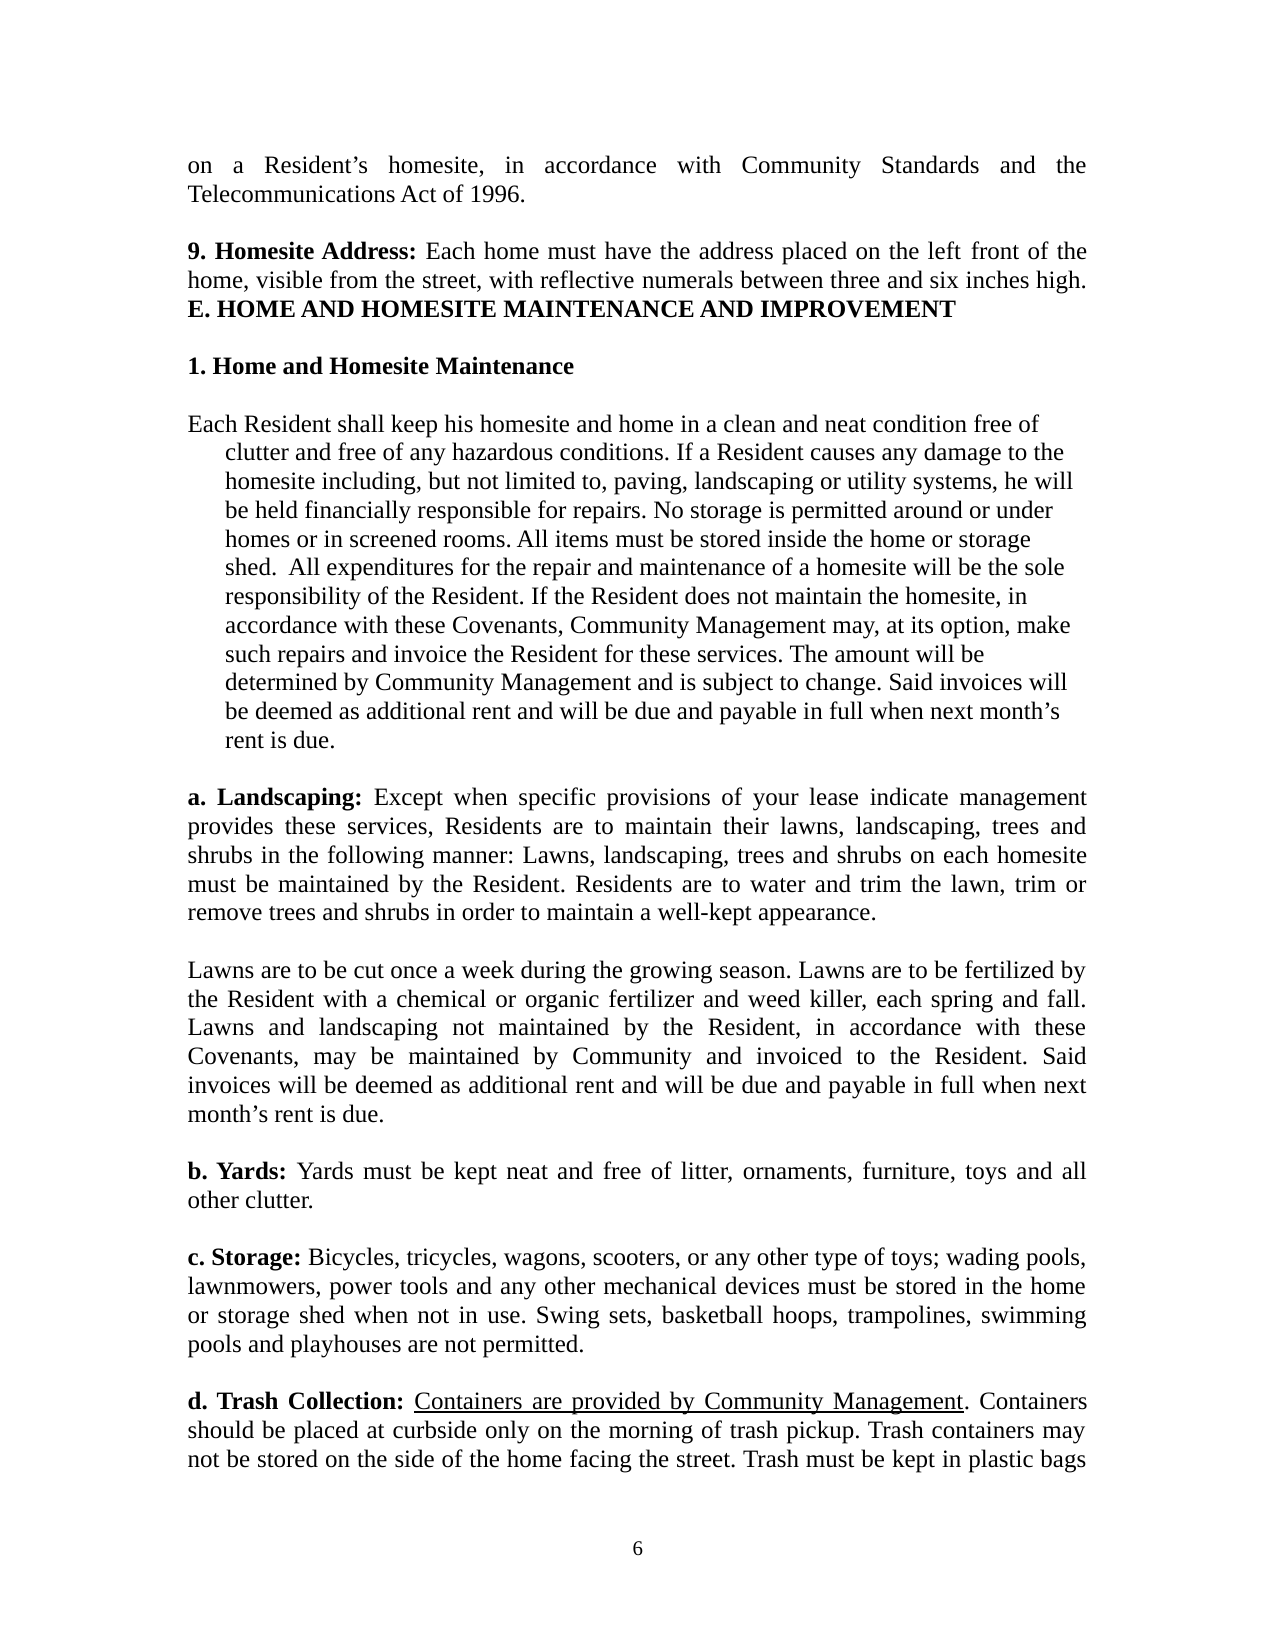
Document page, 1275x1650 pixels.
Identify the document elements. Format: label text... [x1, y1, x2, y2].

text Lawns are to be cut once a week during the growing season. Lawns are to be fertilized by the Resident with a chemical or organic fertilizer and weed killer, each spring and fall. Lawns and landscaping not maintained by the Resident, in accordance with these Covenants, may be maintained by Community and invoiced to the Resident. Said invoices will be deemed as additional rent and will be due and payable in full when next month’s rent is due. [187, 955, 1087, 1127]
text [187, 1386, 1087, 1472]
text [187, 150, 1087, 207]
text 1. Home and Homesite Maintenance [187, 351, 1087, 380]
text 9. Homesite Address: Each home must have the address placed on the left front of the home, visible from the street, with reflective numerals between three and six inches high. E. HOME AND HOMESITE MAINTENANCE AND IMPROVEMENT [187, 236, 1087, 322]
text b. Yards: Yards must be kept neat and free of litter, ornaments, furniture, toys and all other clutter. [187, 1156, 1087, 1214]
text a. Landscaping: Except when specific provisions of your lease indicate management provides these services, Residents are to maintain their lawns, landscaping, trees and shrubs in the following manner: Lawns, landscaping, trees and shrubs on each homesite must be maintained by the Resident. Residents are to water and trim the lawn, trim or remove trees and shrubs in order to maintain a well-kept appearance. [187, 782, 1087, 926]
text Each Resident shall keep his homesite and home in a clean and neat condition free of clutter and free of any hazardous conditions. If a Resident causes any damage to the homesite including, but not limited to, paving, landscaping or utility systems, he will be held financially responsible for repairs. No storage is permitted around or under homes or in screened rooms. All items must be stored inside the home or storage shed. All expenditures for the repair and maintenance of a homesite will be the sole responsibility of the Resident. If the Resident does not maintain the homesite, in accordance with these Covenants, Community Management may, at its option, make such repairs and invoice the Resident for these services. The amount will be determined by Community Management and is subject to change. Said invoices will be deemed as additional rent and will be due and payable in full when next month’s rent is due. [187, 409, 1087, 754]
text c. Storage: Bicycles, tricycles, wagons, scooters, or any other type of toys; wading pools, lawnmowers, power tools and any other mechanical devices must be stored in the home or storage shed when not in use. Swing sets, basketball hoops, trampolines, swimming pools and playhouses are not permitted. [187, 1242, 1087, 1357]
